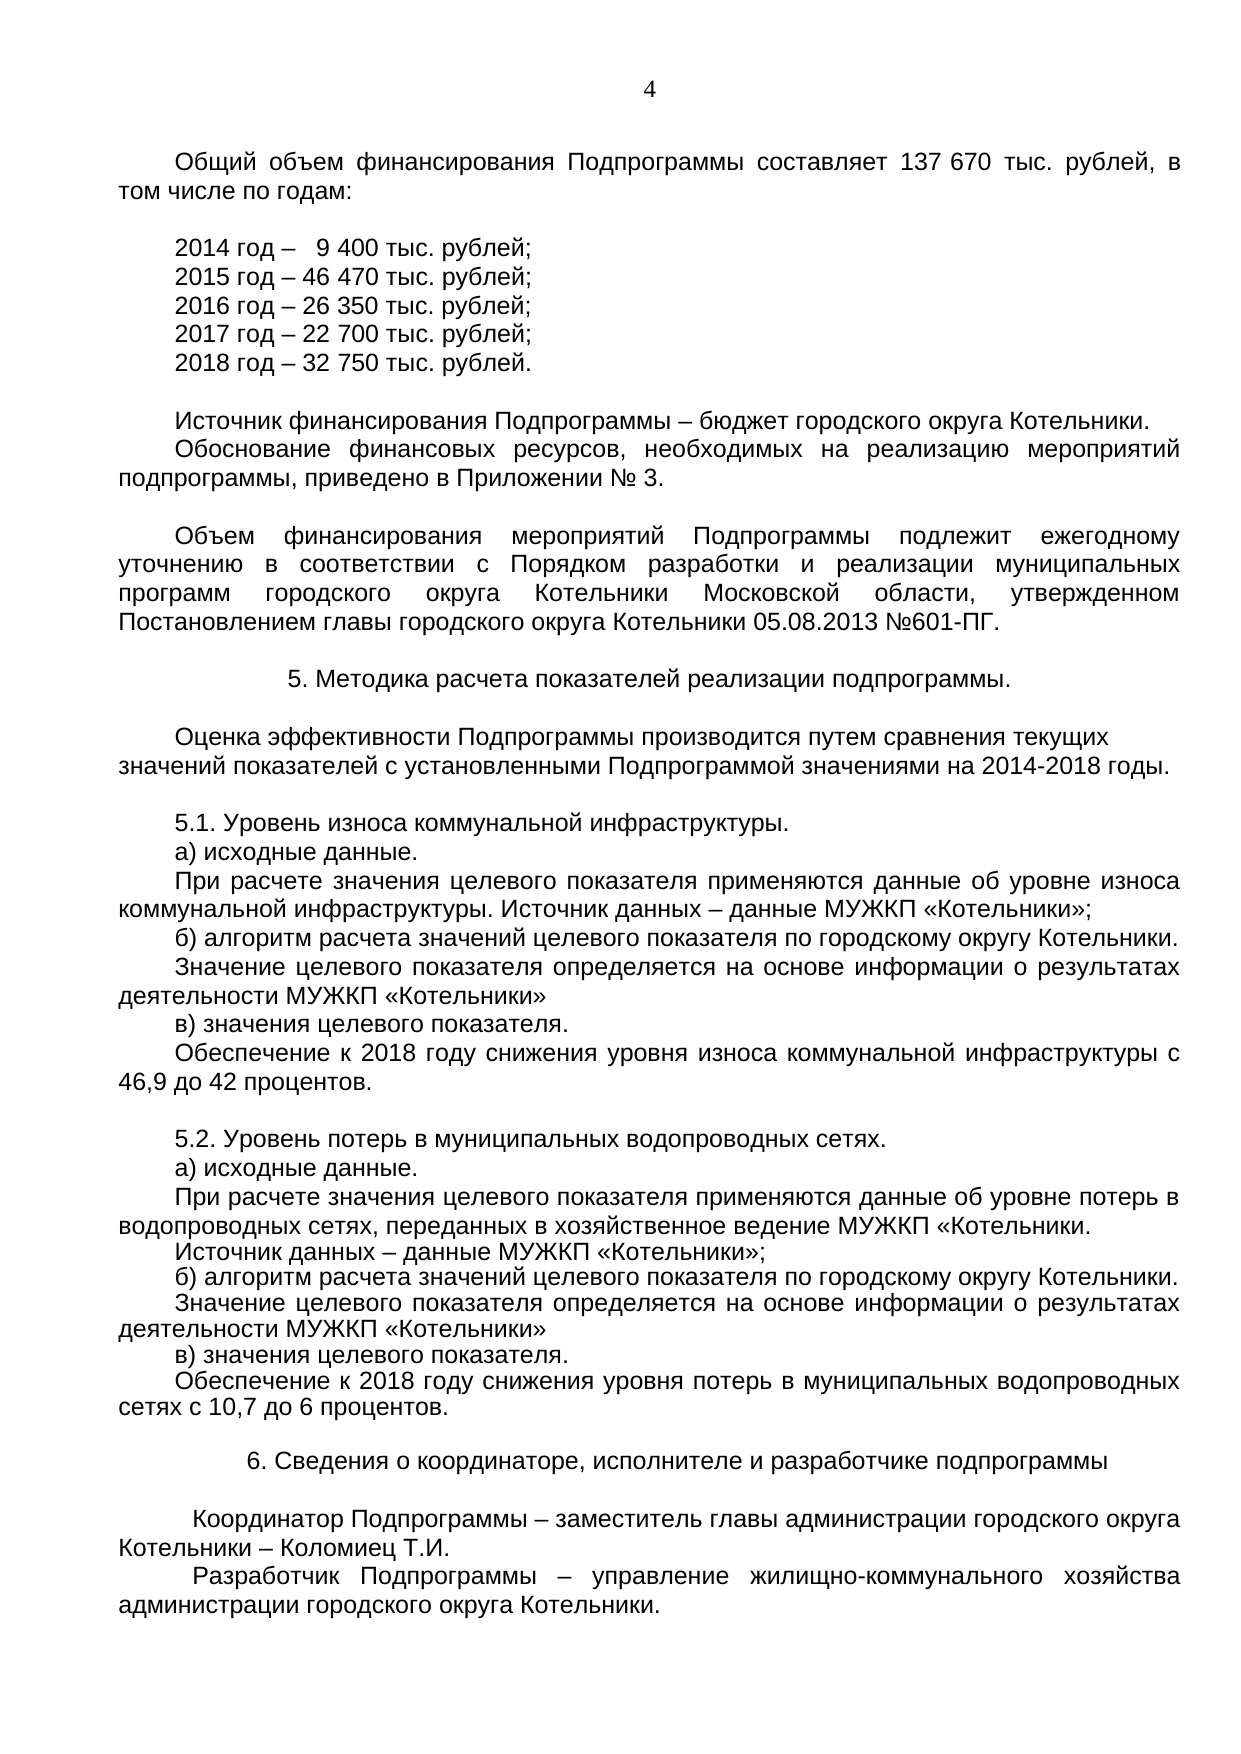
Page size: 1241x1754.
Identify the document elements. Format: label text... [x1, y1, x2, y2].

text Значение целевого показателя определяется на основе информации о результатах деятельности МУЖКП «Котельники» [118, 1291, 1181, 1343]
text 2018 год – 32 750 тыс. рублей. [118, 348, 1181, 377]
text Значение целевого показателя определяется на основе информации о результатах деятельности МУЖКП «Котельники» [118, 952, 1181, 1009]
text При расчете значения целевого показателя применяются данные об уровне износа коммунальной инфраструктуры. Источник данных – данные МУЖКП «Котельники»; [118, 866, 1181, 923]
text 5.2. Уровень потерь в муниципальных водопроводных сетях. [118, 1124, 1181, 1153]
text Обоснование финансовых ресурсов, необходимых на реализацию мероприятий подпрограммы, приведено в Приложении № 3. [118, 434, 1181, 492]
text Источник данных – данные МУЖКП «Котельники»; [118, 1239, 1181, 1265]
text 2014 год – 9 400 тыс. рублей; [118, 233, 1181, 262]
text 2017 год – 22 700 тыс. рублей; [118, 319, 1181, 348]
text б) алгоритм расчета значений целевого показателя по городскому округу Котельники. [118, 923, 1181, 952]
text Объем финансирования мероприятий Подпрограммы подлежит ежегодному уточнению в соответствии с Порядком разработки и реализации муниципальных программ городского округа Котельники Московской области, утвержденном Постановлением главы городского округа Котельники 05.08.2013 №601-ПГ. [118, 521, 1181, 636]
text Разработчик Подпрограммы – управление жилищно-коммунального хозяйства администрации городского округа Котельники. [118, 1561, 1181, 1619]
text 6. Сведения о координаторе, исполнителе и разработчике подпрограммы [118, 1446, 1181, 1475]
text в) значения целевого показателя. [118, 1343, 1181, 1369]
text в) значения целевого показателя. [118, 1009, 1181, 1038]
text 2016 год – 26 350 тыс. рублей; [118, 291, 1181, 319]
text б) алгоритм расчета значений целевого показателя по городскому округу Котельники. [118, 1265, 1181, 1291]
text Обеспечение к 2018 году снижения уровня потерь в муниципальных водопроводных сетях с 10,7 до 6 процентов. [118, 1369, 1181, 1420]
text Оценка эффективности Подпрограммы производится путем сравнения текущих значений показателей с установленными Подпрограммой значениями на 2014-2018 годы. [118, 722, 1181, 779]
text а) исходные данные. [118, 1153, 1181, 1182]
text 5.1. Уровень износа коммунальной инфраструктуры. [118, 808, 1181, 837]
text 2015 год – 46 470 тыс. рублей; [118, 262, 1181, 291]
text а) исходные данные. [118, 837, 1181, 866]
text Обеспечение к 2018 году снижения уровня износа коммунальной инфраструктуры с 46,9 до 42 процентов. [118, 1038, 1181, 1096]
text Координатор Подпрограммы – заместитель главы администрации городского округа Котельники – Коломиец Т.И. [118, 1504, 1181, 1561]
text При расчете значения целевого показателя применяются данные об уровне потерь в водопроводных сетях, переданных в хозяйственное ведение МУЖКП «Котельники. [118, 1182, 1181, 1239]
text Общий объем финансирования Подпрограммы составляет 137 670 тыс. рублей, в том числе по годам: [118, 147, 1181, 204]
text Источник финансирования Подпрограммы – бюджет городского округа Котельники. [118, 406, 1181, 434]
text 5. Методика расчета показателей реализации подпрограммы. [118, 664, 1181, 693]
